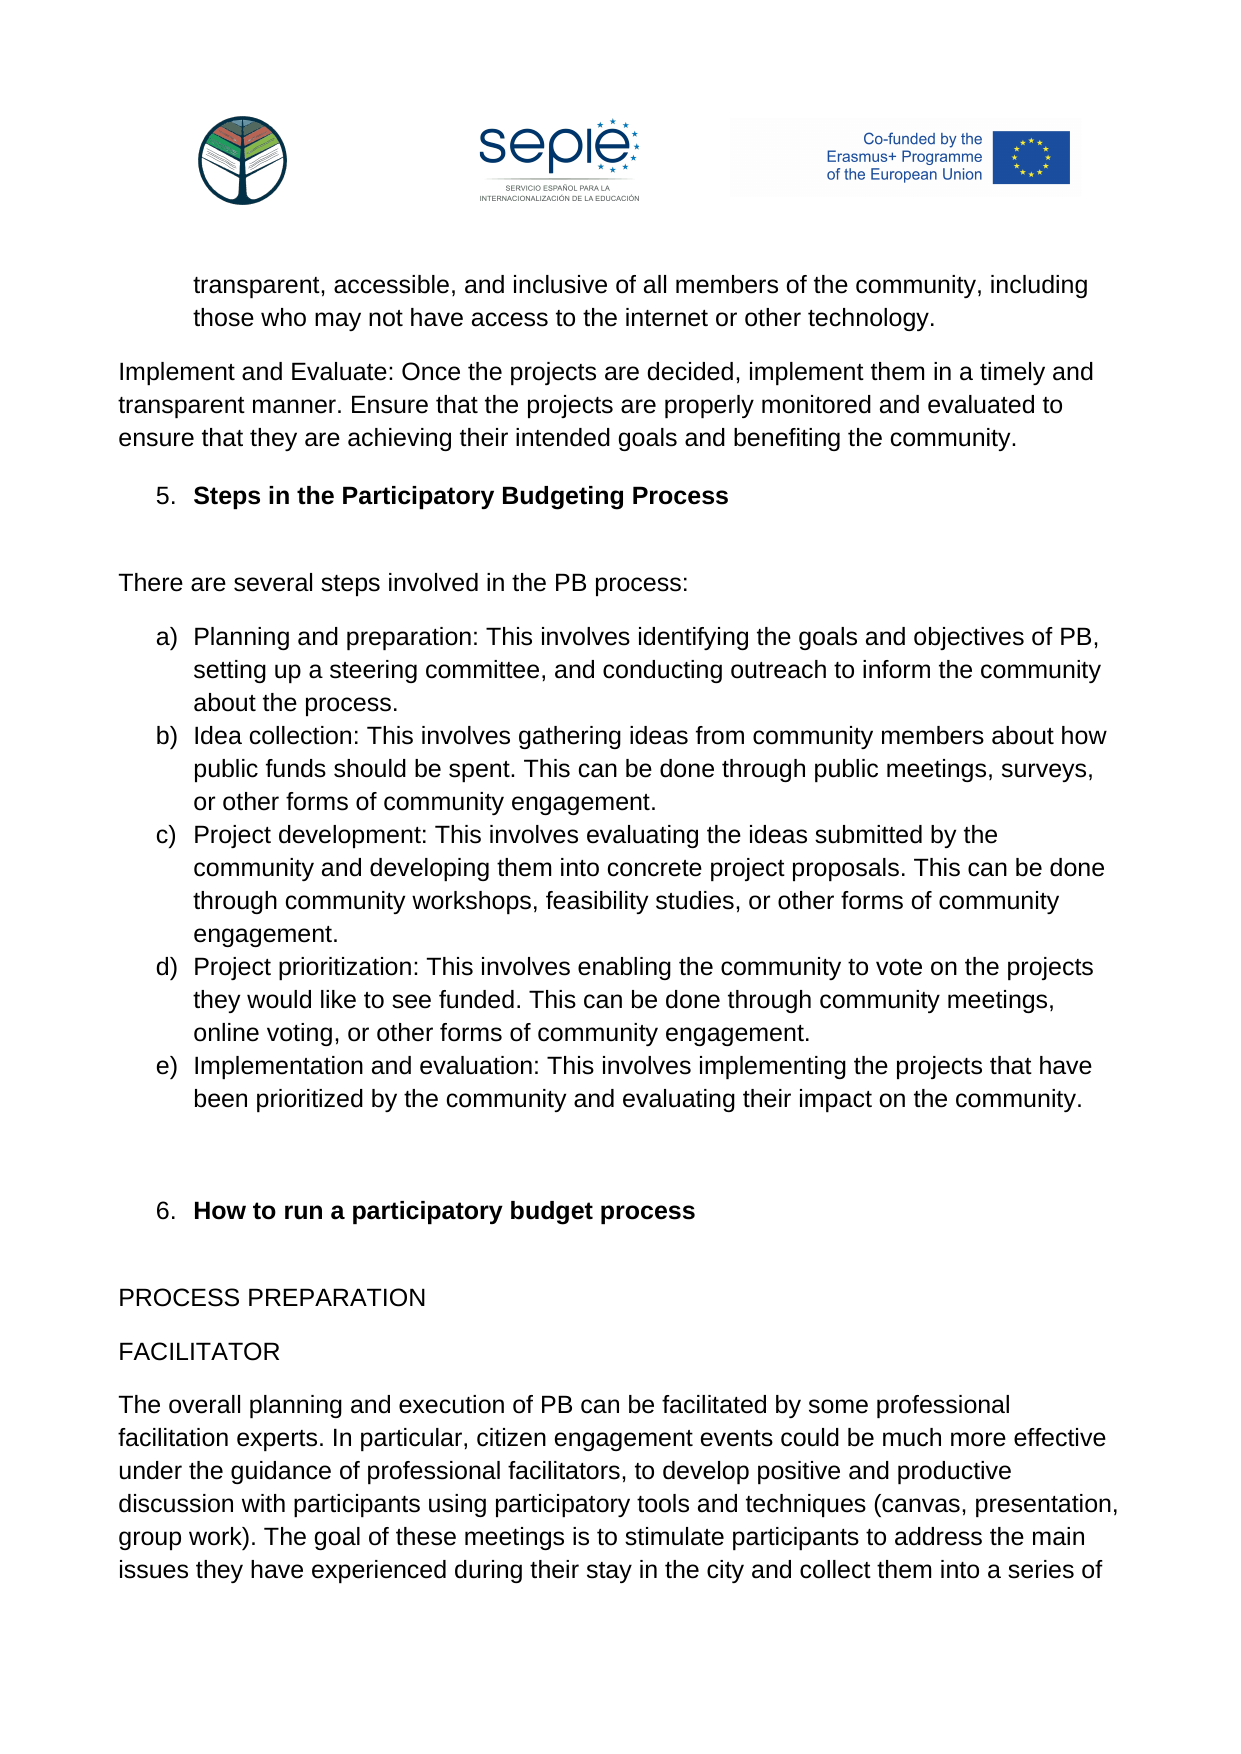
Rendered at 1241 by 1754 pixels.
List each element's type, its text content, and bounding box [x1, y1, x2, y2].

subtitle Steps in the Participatory Budgeting Process [156, 481, 1122, 509]
subtitle How to run a participatory budget process [156, 1196, 1122, 1224]
list Project prioritization: This involves enabling the community to vote on the projects they would like to see funded. This can be done through community meetings, online voting, or other forms of community engagement. [156, 952, 1122, 1047]
picture [729, 118, 1082, 197]
picture [185, 103, 300, 218]
list Planning and preparation: This involves identifying the goals and objectives of PB, setting up a steering committee, and conducting outreach to inform the community about the process. [156, 622, 1122, 716]
text Implement and Evaluate: Once the projects are decided, implement them in a timely and transparent manner. Ensure that the projects are properly monitored and evaluated to ensure that they are achieving their intended goals and benefiting the community. [118, 357, 1122, 452]
text There are several steps involved in the PB process: [118, 568, 1122, 596]
text FACILITATOR [118, 1336, 1122, 1365]
list Idea collection: This involves gathering ideas from community members about how public funds should be spent. This can be done through public meetings, surveys, or other forms of community engagement. [156, 721, 1122, 815]
list Implementation and evaluation: This involves implementing the projects that have been prioritized by the community and evaluating their impact on the community. [156, 1051, 1122, 1113]
text PROCESS PREPARATION [118, 1283, 1122, 1311]
picture [479, 118, 639, 201]
list Project development: This involves evaluating the ideas submitted by the community and developing them into concrete project proposals. This can be done through community workshops, feasibility studies, or other forms of community engagement. [156, 820, 1122, 947]
